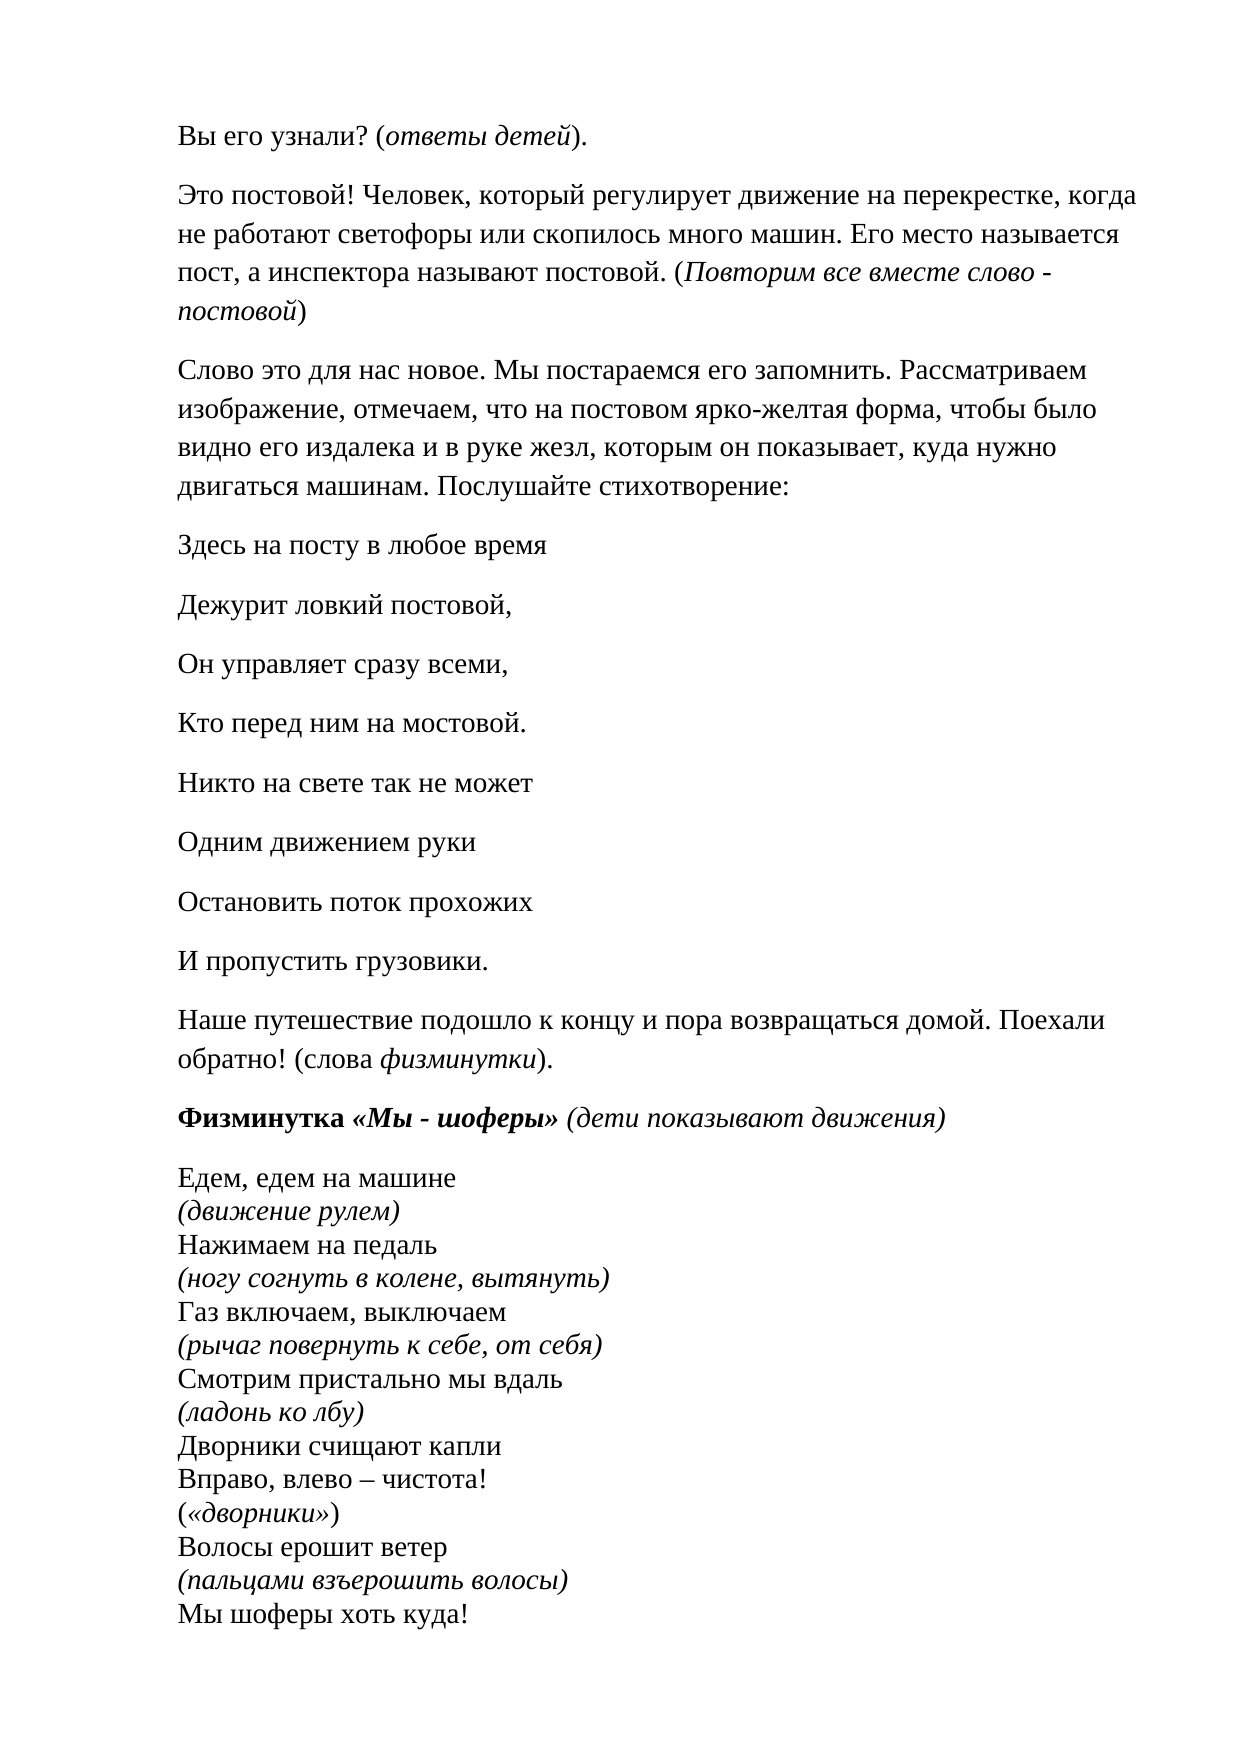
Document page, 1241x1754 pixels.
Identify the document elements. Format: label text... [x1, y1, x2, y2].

text Никто на свете так не может [177, 765, 1152, 798]
text Вы его узнали? (ответы детей). [177, 118, 1152, 152]
text Он управляет сразу всеми, [177, 646, 1152, 680]
text Физминутка «Мы - шоферы» (дети показывают движения) [177, 1100, 1152, 1134]
text (пальцами взъерошить волосы) [177, 1562, 1152, 1596]
text Смотрим пристально мы вдаль [177, 1361, 1152, 1394]
text Здесь на посту в любое время [177, 527, 1152, 561]
text (движение рулем) [177, 1193, 1152, 1227]
text Газ включаем, выключаем [177, 1294, 1152, 1327]
text Остановить поток прохожих [177, 884, 1152, 917]
text Слово это для нас новое. Мы постараемся его запомнить. Рассматриваем изображение, отмечаем, что на постовом ярко-желтая форма, чтобы было видно его издалека и в руке жезл, которым он показывает, куда нужно двигаться машинам. Послушайте стихотворение: [177, 352, 1152, 502]
text Дворники счищают капли [177, 1428, 1152, 1462]
text («дворники») [177, 1495, 1152, 1529]
text (рычаг повернуть к себе, от себя) [177, 1327, 1152, 1361]
text Нажимаем на педаль [177, 1227, 1152, 1260]
text И пропустить грузовики. [177, 943, 1152, 977]
text Наше путешествие подошло к концу и пора возвращаться домой. Поехали обратно! (слова физминутки). [177, 1002, 1152, 1074]
text Вправо, влево – чистота! [177, 1462, 1152, 1495]
text Кто перед ним на мостовой. [177, 706, 1152, 739]
text Едем, едем на машине [177, 1160, 1152, 1193]
text Одним движением руки [177, 824, 1152, 858]
text Это постовой! Человек, который регулирует движение на перекрестке, когда не работают светофоры или скопилось много машин. Его место называется пост, а инспектора называют постовой. (Повторим все вместе слово - постовой) [177, 177, 1152, 327]
text Мы шоферы хоть куда! [177, 1596, 1152, 1629]
text Дежурит ловкий постовой, [177, 587, 1152, 620]
text Волосы ерошит ветер [177, 1529, 1152, 1562]
text (ладонь ко лбу) [177, 1394, 1152, 1428]
text (ногу согнуть в колене, вытянуть) [177, 1260, 1152, 1294]
